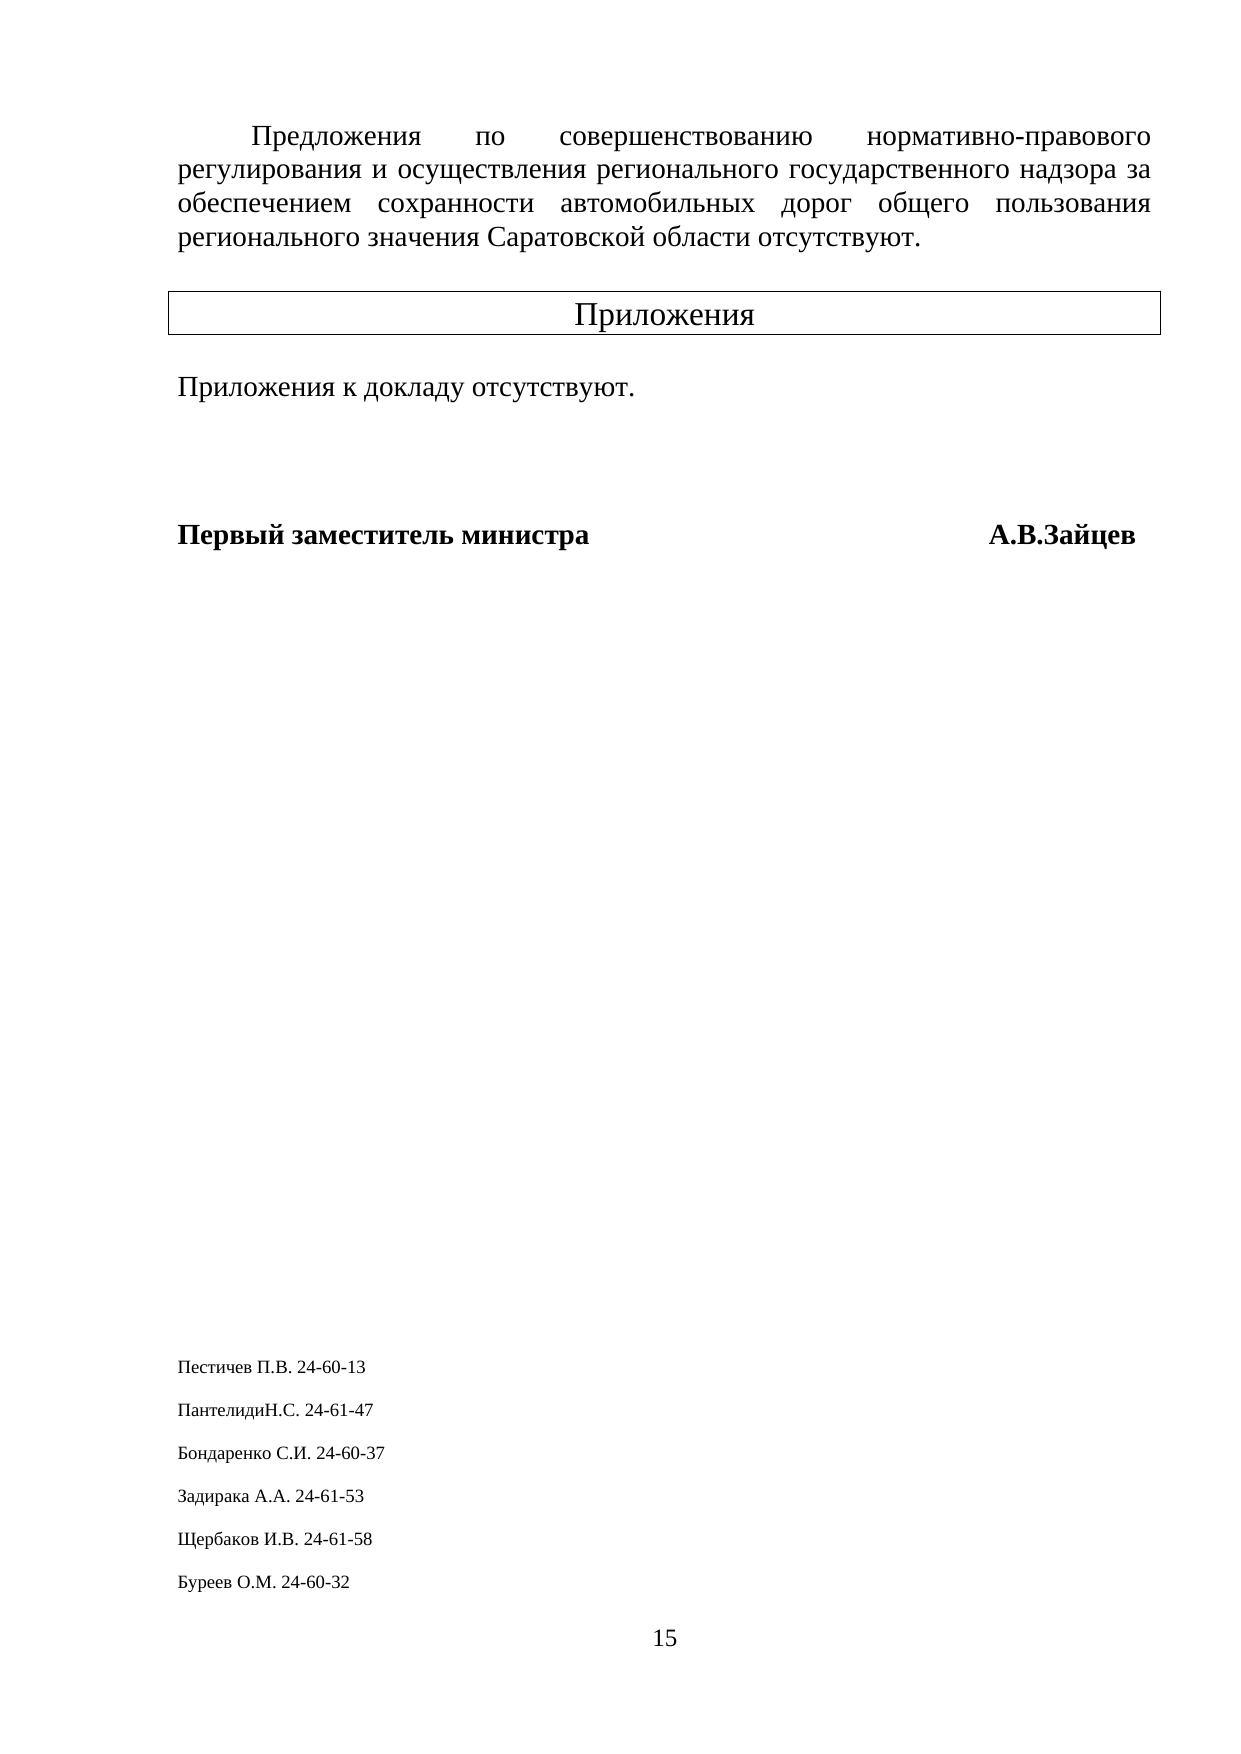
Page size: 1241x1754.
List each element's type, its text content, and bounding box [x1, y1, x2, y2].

text Приложения [169, 292, 1160, 334]
text ПантелидиН.С. 24-61-47 [177, 1399, 1152, 1421]
text Буреев О.М. 24-60-32 [177, 1571, 1152, 1593]
text Первый заместитель министра А.В.Зайцев [177, 517, 1152, 551]
text Задирака А.А. 24-61-53 [177, 1485, 1152, 1507]
text Пестичев П.В. 24-60-13 [177, 1356, 1152, 1377]
text Щербаков И.В. 24-61-58 [177, 1528, 1152, 1550]
text Предложения по совершенствованию нормативно-правового регулирования и осуществления регионального государственного надзора за обеспечением сохранности автомобильных дорог общего пользования регионального значения Саратовской области отсутствуют. [177, 118, 1152, 252]
text Приложения к докладу отсутствуют. [177, 369, 1152, 402]
text Бондаренко С.И. 24-60-37 [177, 1442, 1152, 1464]
